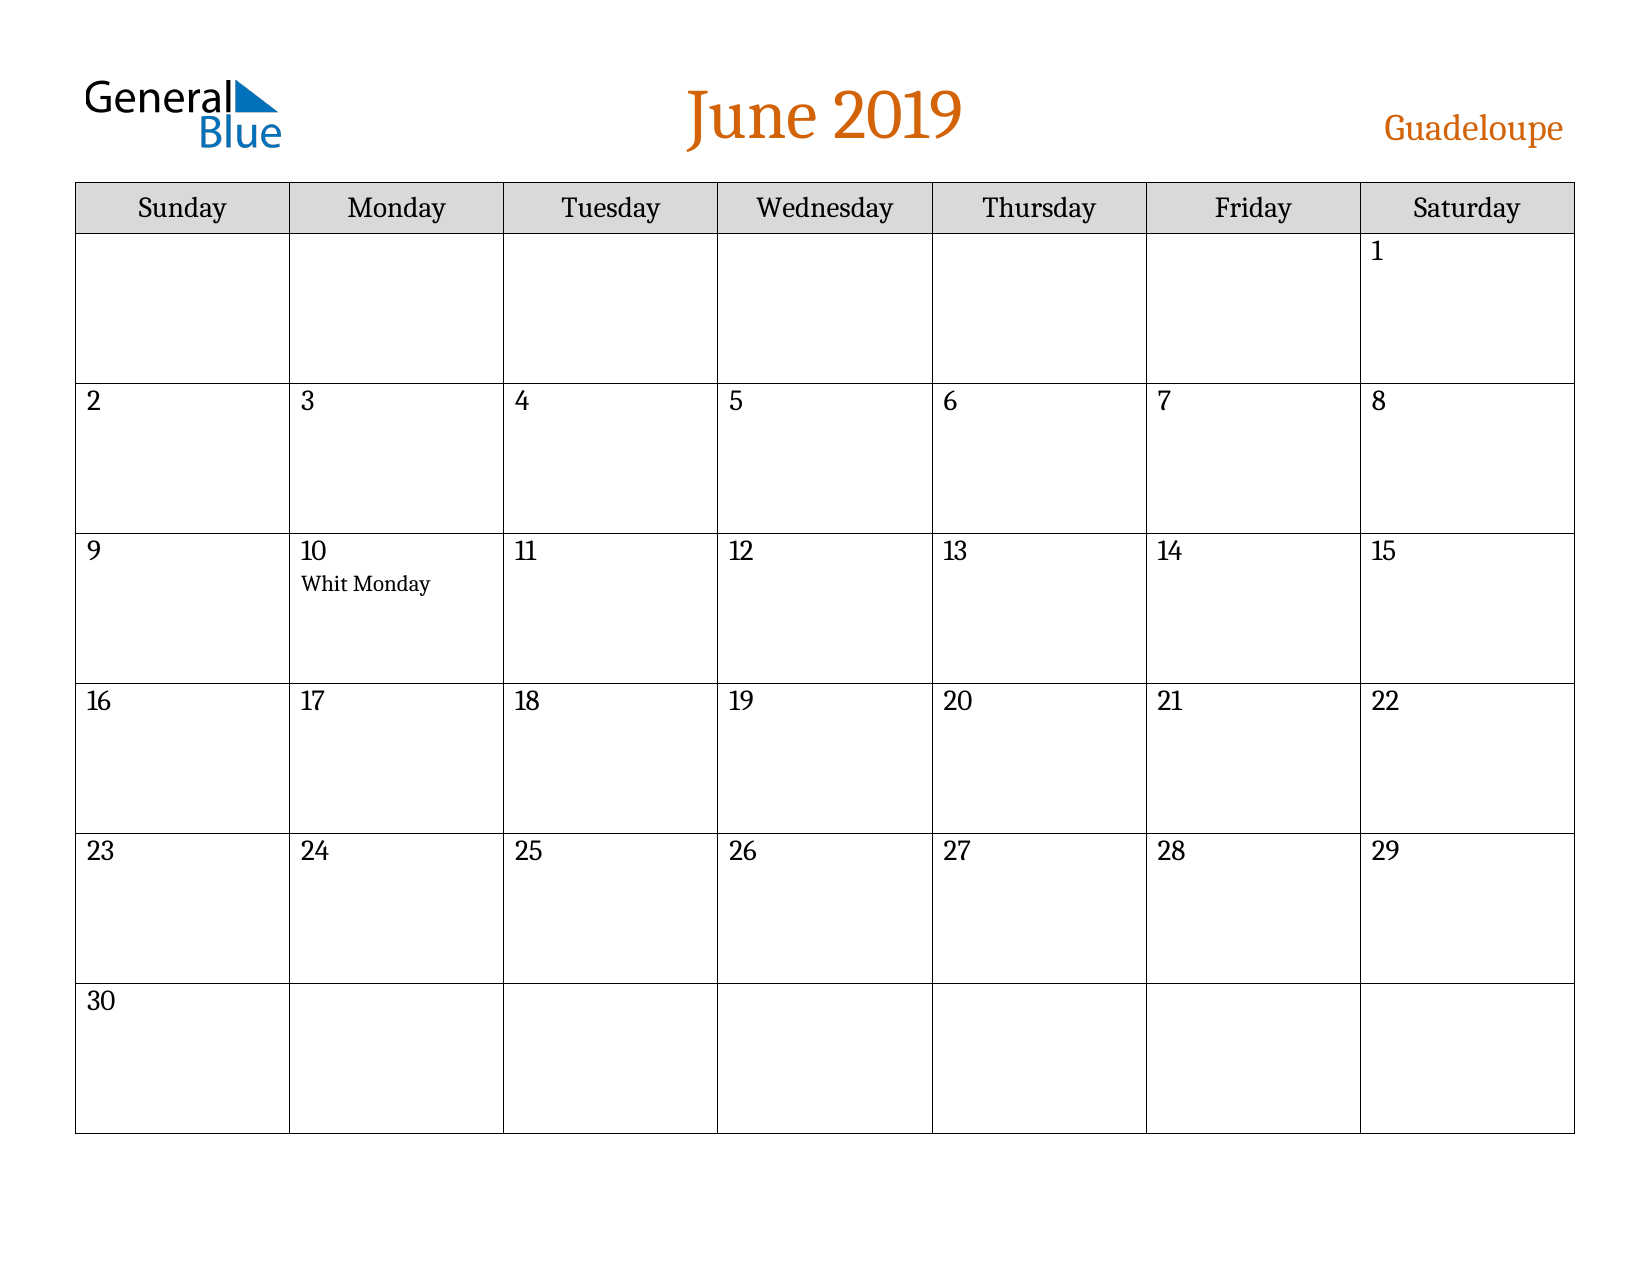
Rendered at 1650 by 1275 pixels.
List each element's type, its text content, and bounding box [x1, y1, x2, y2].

table_cell [1147, 570, 1360, 683]
table_cell [504, 984, 717, 1020]
table_cell [504, 234, 717, 270]
table_cell 17 [290, 684, 503, 720]
table_cell Tuesday [504, 183, 717, 233]
table_cell [504, 720, 717, 833]
table_cell Wednesday [718, 183, 932, 233]
table_cell [76, 234, 289, 270]
table_cell 30 [76, 984, 289, 1020]
table_cell 23 [76, 834, 289, 870]
table_cell 28 [1147, 834, 1360, 870]
table_cell [718, 570, 932, 683]
table_cell [290, 984, 503, 1020]
table_cell [290, 870, 503, 983]
table_cell [290, 420, 503, 533]
table_cell 2 [76, 384, 289, 420]
table_cell [1147, 720, 1360, 833]
table_cell [1147, 870, 1360, 983]
table_cell [1147, 234, 1360, 270]
table_cell [718, 720, 932, 833]
table_cell 6 [933, 384, 1146, 420]
table_cell 12 [718, 534, 932, 570]
table_cell [933, 720, 1146, 833]
table_cell 7 [1147, 384, 1360, 420]
table_cell [504, 570, 717, 683]
table_cell [1361, 420, 1574, 533]
table_cell 19 [718, 684, 932, 720]
table_cell [718, 420, 932, 533]
table_cell [290, 720, 503, 833]
table_cell [933, 984, 1146, 1020]
table_cell 11 [504, 534, 717, 570]
table_cell [1147, 270, 1360, 383]
table_cell 8 [1361, 384, 1574, 420]
table_cell [1147, 420, 1360, 533]
table_cell [1361, 570, 1574, 683]
table_cell [290, 234, 503, 270]
table_cell 22 [1361, 684, 1574, 720]
table_cell [1361, 720, 1574, 833]
table_cell 29 [1361, 834, 1574, 870]
table_cell [76, 270, 289, 383]
table_cell Whit Monday [290, 570, 503, 683]
table_cell [1361, 270, 1574, 383]
table_cell [1147, 1020, 1360, 1133]
table_cell 18 [504, 684, 717, 720]
table_cell [290, 1020, 503, 1133]
table_cell 20 [933, 684, 1146, 720]
table_cell Monday [290, 183, 503, 233]
table_cell Friday [1147, 183, 1360, 233]
table_header [76, 75, 503, 182]
table_cell 25 [504, 834, 717, 870]
table_cell 26 [718, 834, 932, 870]
table_cell 13 [933, 534, 1146, 570]
table_cell Sunday [76, 183, 289, 233]
table_cell 4 [504, 384, 717, 420]
table_cell [504, 870, 717, 983]
table_cell [933, 270, 1146, 383]
table_cell [76, 720, 289, 833]
table_cell 9 [76, 534, 289, 570]
table_cell 3 [290, 384, 503, 420]
table_cell [718, 234, 932, 270]
table_cell Thursday [933, 183, 1146, 233]
table_cell [76, 870, 289, 983]
table_cell [1147, 984, 1360, 1020]
table_cell 27 [933, 834, 1146, 870]
table_header June 2019 [504, 75, 1146, 182]
table_cell [933, 234, 1146, 270]
table_cell [1361, 870, 1574, 983]
table_cell 5 [718, 384, 932, 420]
table_cell [504, 270, 717, 383]
table_cell 14 [1147, 534, 1360, 570]
table_cell Saturday [1361, 183, 1574, 233]
table_cell 10 [290, 534, 503, 570]
table_cell 15 [1361, 534, 1574, 570]
table_cell [1361, 984, 1574, 1020]
table_cell [290, 270, 503, 383]
table_cell [933, 420, 1146, 533]
table_cell [718, 270, 932, 383]
table_cell [504, 1020, 717, 1133]
picture [86, 80, 281, 148]
table_cell [1361, 1020, 1574, 1133]
table_cell [76, 1020, 289, 1133]
table_header Guadeloupe [1146, 75, 1574, 182]
table_cell 21 [1147, 684, 1360, 720]
table_cell [718, 1020, 932, 1133]
table_cell [76, 420, 289, 533]
table_cell 1 [1361, 234, 1574, 270]
table_cell [718, 870, 932, 983]
table_cell [933, 1020, 1146, 1133]
table_cell 16 [76, 684, 289, 720]
table_cell [76, 570, 289, 683]
table_cell [933, 570, 1146, 683]
table_cell [504, 420, 717, 533]
table_cell [933, 870, 1146, 983]
table_cell [718, 984, 932, 1020]
table_cell 24 [290, 834, 503, 870]
